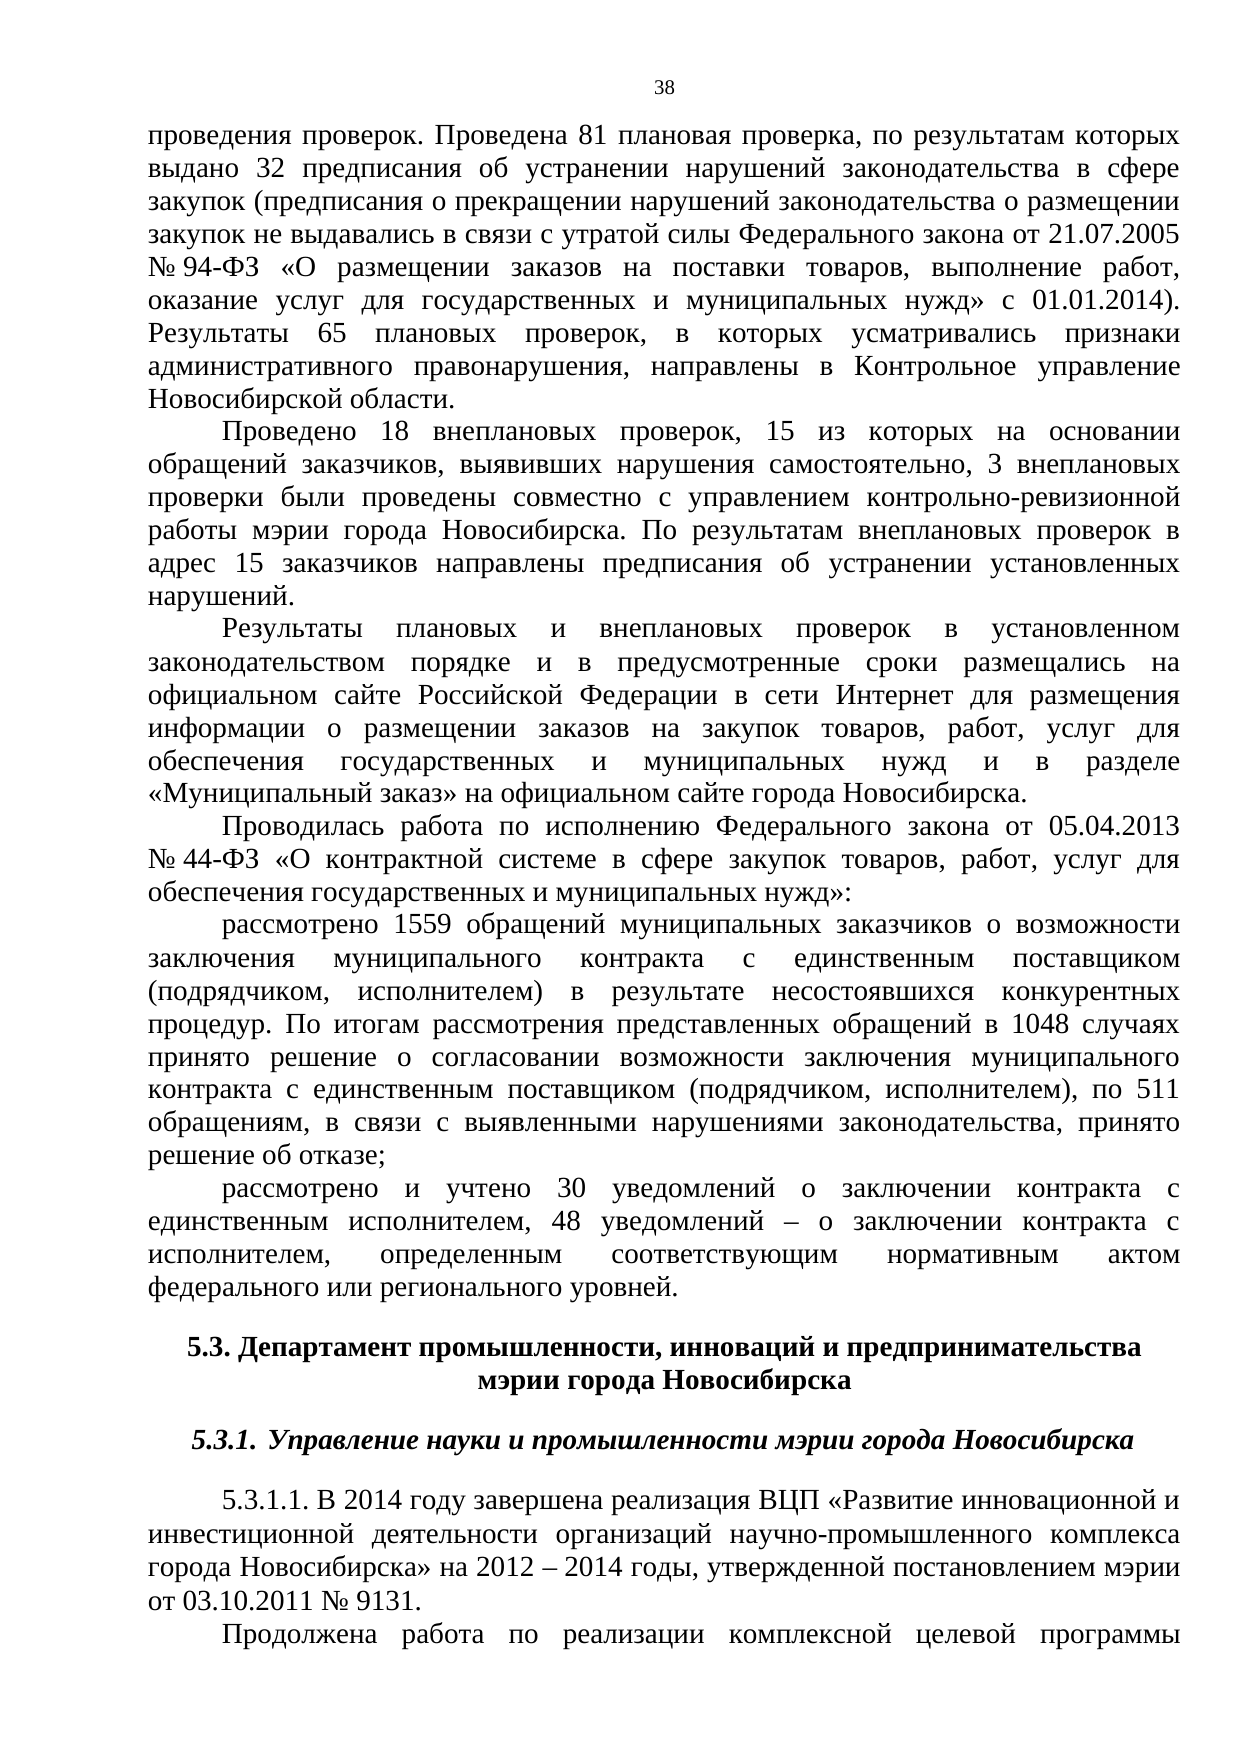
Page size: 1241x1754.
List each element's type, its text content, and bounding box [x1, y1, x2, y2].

text 5.3.1.1. В 2014 году завершена реализация ВЦП «Развитие инновационной и инвестиционной деятельности организаций научно-промышленного комплекса города Новосибирска» на 2012 – 2014 годы, утвержденной постановлением мэрии от 03.10.2011 № 9131. [148, 1482, 1181, 1616]
text рассмотрено 1559 обращений муниципальных заказчиков о возможности заключения муниципального контракта с единственным поставщиком (подрядчиком, исполнителем) в результате несостоявшихся конкурентных процедур. По итогам рассмотрения представленных обращений в 1048 случаях принято решение о согласовании возможности заключения муниципального контракта с единственным поставщиком (подрядчиком, исполнителем), по 511 обращениям, в связи с выявленными нарушениями законодательства, принято решение об отказе; [148, 908, 1181, 1171]
subtitle 5.3. Департамент промышленности, инноваций и предпринимательства мэрии города Новосибирска [177, 1329, 1152, 1396]
text Проводилась работа по исполнению Федерального закона от 05.04.2013 № 44-ФЗ «О контрактной системе в сфере закупок товаров, работ, услуг для обеспечения государственных и муниципальных нужд»: [148, 809, 1181, 908]
text Проведено 18 внеплановых проверок, 15 из которых на основании обращений заказчиков, выявивших нарушения самостоятельно, 3 внеплановых проверки были проведены совместно с управлением контрольно-ревизионной работы мэрии города Новосибирска. По результатам внеплановых проверок в адрес 15 заказчиков направлены предписания об устранении установленных нарушений. [148, 414, 1181, 612]
text Результаты плановых и внеплановых проверок в установленном законодательством порядке и в предусмотренные сроки размещались на официальном сайте Российской Федерации в сети Интернет для размещения информации о размещении заказов на закупок товаров, работ, услуг для обеспечения государственных и муниципальных нужд и в разделе «Муниципальный заказ» на официальном сайте города Новосибирска. [148, 612, 1181, 809]
text 5.3.1. Управление науки и промышленности мэрии города Новосибирска [148, 1422, 1181, 1456]
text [148, 1616, 1181, 1650]
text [148, 118, 1181, 414]
text рассмотрено и учтено 30 уведомлений о заключении контракта с единственным исполнителем, 48 уведомлений – о заключении контракта с исполнителем, определенным соответствующим нормативным актом федерального или регионального уровней. [148, 1171, 1181, 1302]
